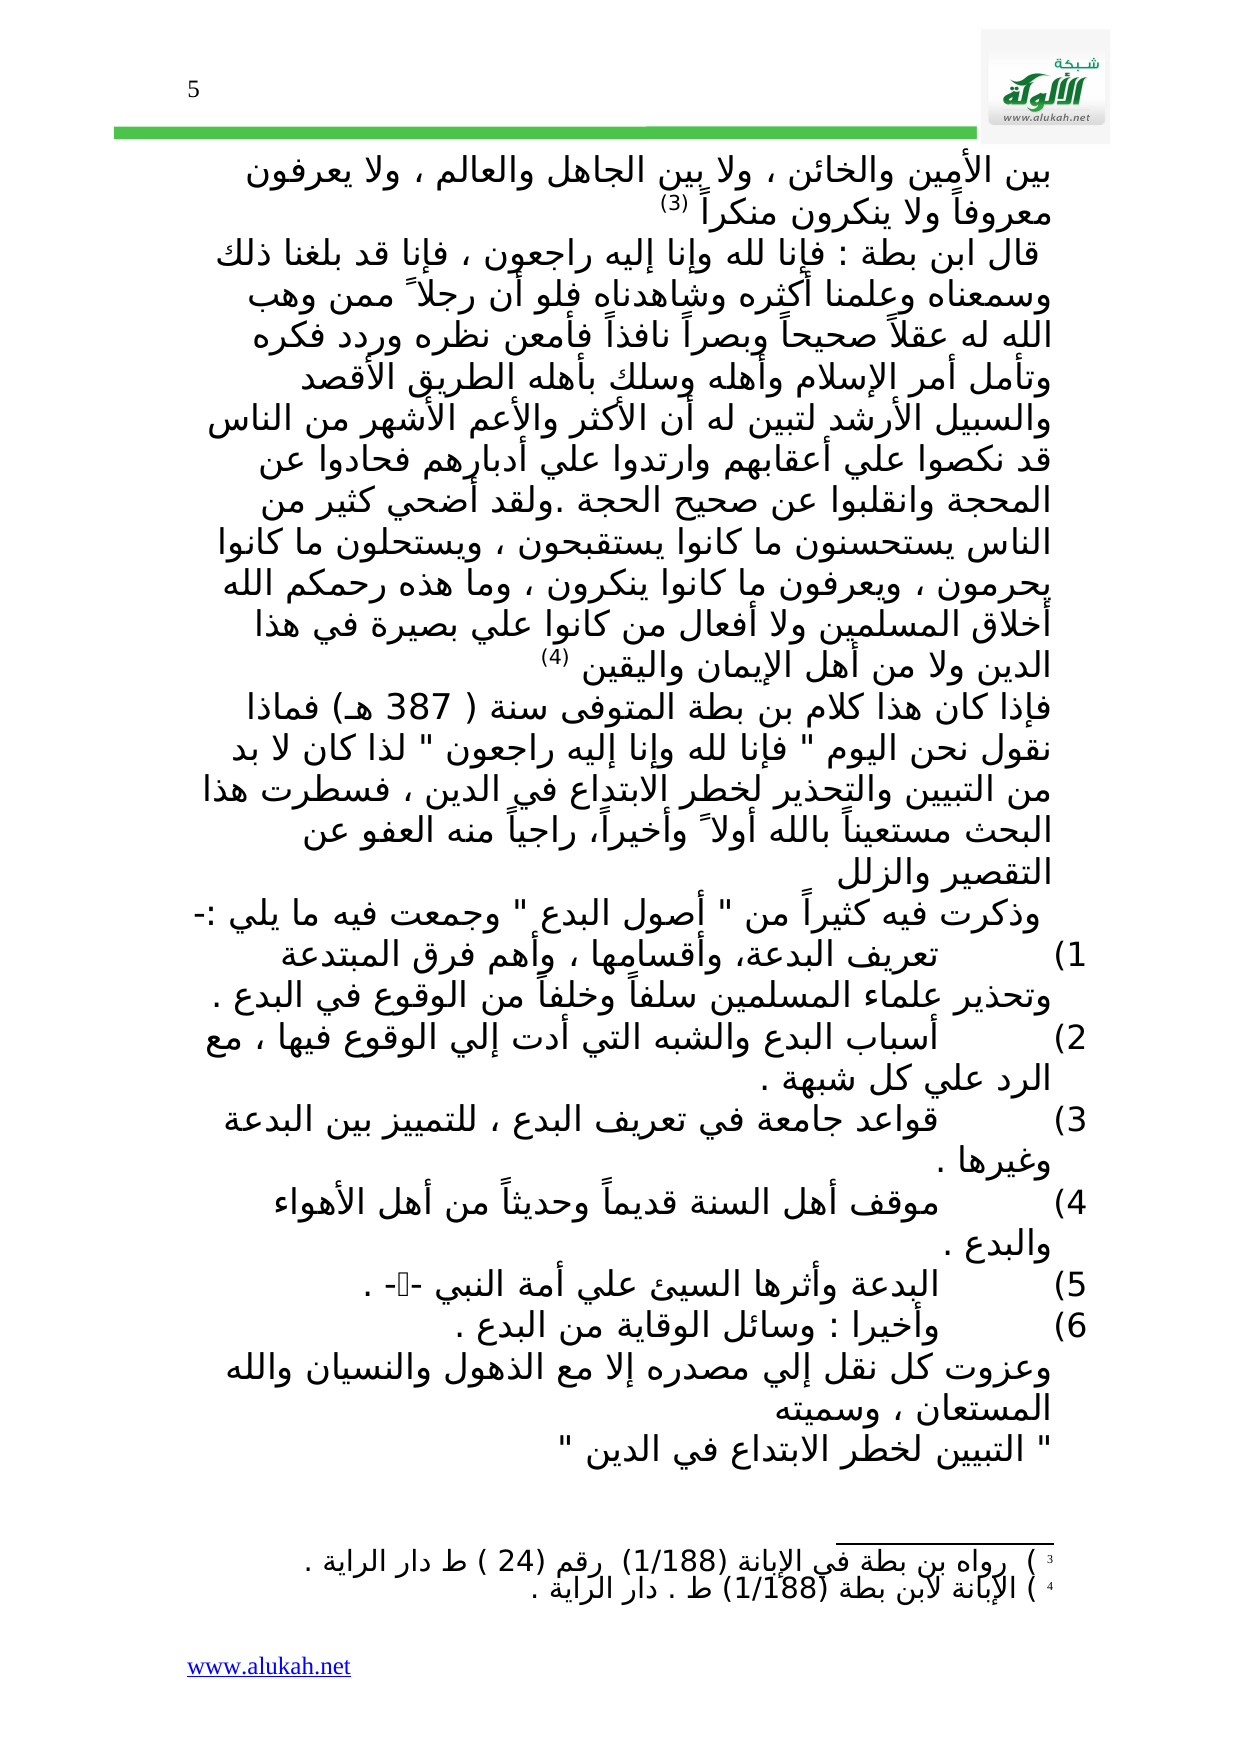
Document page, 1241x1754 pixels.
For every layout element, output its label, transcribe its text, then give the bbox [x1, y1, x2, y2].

text وذكرت فيه كثيراً من " أصول البدع " وجمعت فيه ما يلي :- [187, 892, 1053, 934]
list موقف أهل السنة قديماً وحديثاً من أهل الأهواء والبدع . [187, 1181, 1053, 1264]
text قال ابن بطة : فإنا لله وإنا إليه راجعون ، فإنا قد بلغنا ذلك وسمعناه وعلمنا أكثره وشاهدناه فلو أن رجلا ً ممن وهب الله له عقلاً صحيحاً وبصراً نافذاً فأمعن نظره وردد فكره وتأمل أمر الإسلام وأهله وسلك بأهله الطريق الأقصد والسبيل الأرشد لتبين له أن الأكثر والأعم الأشهر من الناس قد نكصوا علي أعقابهم وارتدوا علي أدبارهم فحادوا عن المحجة وانقلبوا عن صحيح الحجة .ولقد أضحي كثير من الناس يستحسنون ما كانوا يستقبحون ، ويستحلون ما كانوا يحرمون ، ويعرفون ما كانوا ينكرون ، وما هذه رحمكم الله أخلاق المسلمين ولا أفعال من كانوا علي بصيرة في هذا الدين ولا من أهل الإيمان واليقين () [187, 232, 1053, 686]
list أسباب البدع والشبه التي أدت إلي الوقوع فيها ، مع الرد علي كل شبهة . [187, 1016, 1053, 1099]
text وعزوت كل نقل إلي مصدره إلا مع الذهول والنسيان والله المستعان ، وسميته [187, 1346, 1053, 1429]
list البدعة وأثرها السيئ علي أمة النبي -- . [187, 1264, 1053, 1305]
list تعريف البدعة، وأقسامها ، وأهم فرق المبتدعة وتحذير علماء المسلمين سلفاً وخلفاً من الوقوع في البدع . [187, 934, 1053, 1016]
text فإذا كان هذا كلام بن بطة المتوفى سنة ( 387 هـ) فماذا نقول نحن اليوم " فإنا لله وإنا إليه راجعون " لذا كان لا بد من التبيين والتحذير لخطر الابتداع في الدين ، فسطرت هذا البحث مستعيناً بالله أولا ً وأخيراً، راجياً منه العفو عن التقصير والزلل [187, 686, 1053, 892]
list قواعد جامعة في تعريف البدع ، للتمييز بين البدعة وغيرها . [187, 1099, 1053, 1181]
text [187, 150, 1053, 232]
text " التبيين لخطر الابتداع في الدين " [187, 1429, 1053, 1470]
list وأخيرا : وسائل الوقاية من البدع . [187, 1305, 1053, 1346]
